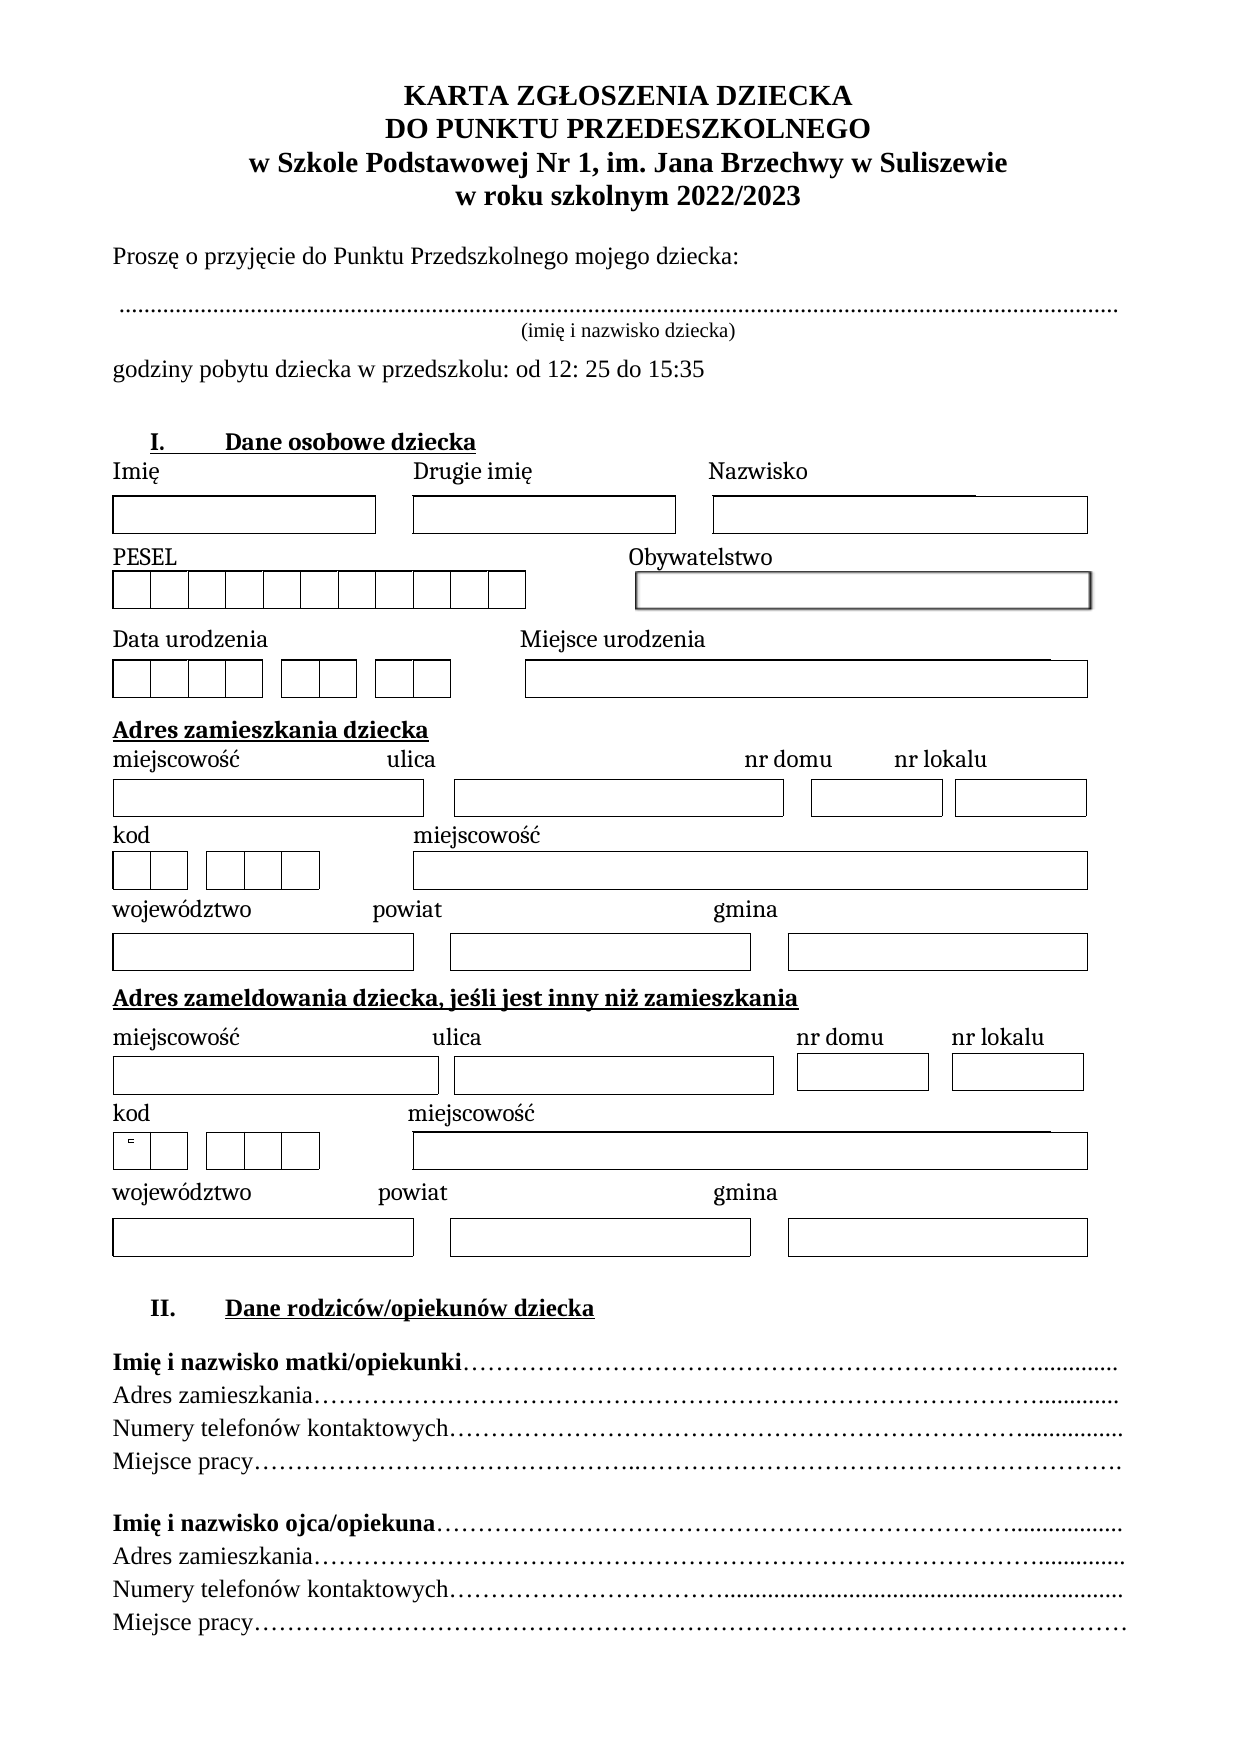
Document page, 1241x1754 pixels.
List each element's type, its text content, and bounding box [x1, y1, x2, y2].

subtitle w Szkole Podstawowej Nr 1, im. Jana Brzechwy w Suliszewie [112, 145, 1144, 178]
text Miejsce pracy…………………………………………………………………………………………… [112, 1607, 1144, 1636]
subtitle ................................................................................................................................................................ [112, 289, 1144, 318]
text Adres zamieszkania…………………………………………………………………………….............. [112, 1541, 1144, 1569]
text miejscowość ulica nr domu nr lokalu [112, 744, 1144, 773]
text Imię i nazwisko matki/opiekunki……………………………………………………………............. [112, 1347, 1144, 1376]
text Adres zamieszkania dziecka [112, 716, 1144, 744]
subtitle Proszę o przyjęcie do Punktu Przedszkolnego mojego dziecka: [112, 241, 1144, 270]
subtitle (imię i nazwisko dziecka) [112, 318, 1144, 342]
subtitle DO PUNKTU PRZEDESZKOLNEGO [112, 111, 1144, 145]
text PESEL Obywatelstwo [112, 543, 1144, 572]
text województwo powiat gmina [112, 895, 1144, 924]
text Adres zamieszkania……………………………………………………………………………............. [112, 1380, 1144, 1409]
list Dane rodziców/opiekunów dziecka [150, 1293, 1144, 1322]
text Adres zameldowania dziecka, jeśli jest inny niż zamieszkania [112, 984, 1144, 1013]
text Numery telefonów kontaktowych……………………………................................................................ [112, 1574, 1144, 1603]
text Numery telefonów kontaktowych……………………………………………………………................ [112, 1413, 1144, 1442]
text miejscowość ulica nr domu nr lokalu [112, 1022, 1144, 1051]
subtitle godziny pobytu dziecka w przedszkolu: od 12: 25 do 15:35 [112, 354, 1144, 383]
text województwo powiat gmina [112, 1178, 1144, 1207]
text kod miejscowość [112, 821, 1144, 850]
text Miejsce pracy………………………………………..…………………………………………………. [112, 1446, 1144, 1475]
picture [635, 571, 1098, 613]
text Imię i nazwisko ojca/opiekuna…………………………………………………………….................. [112, 1508, 1144, 1537]
text Imię Drugie imię Nazwisko [112, 457, 1144, 486]
list Dane osobowe dziecka [150, 428, 1144, 457]
subtitle w roku szkolnym 2022/2023 [112, 178, 1144, 212]
title KARTA ZGŁOSZENIA DZIECKA [112, 78, 1144, 111]
text kod miejscowość [112, 1099, 1144, 1128]
text Data urodzenia Miejsce urodzenia [112, 625, 1144, 653]
